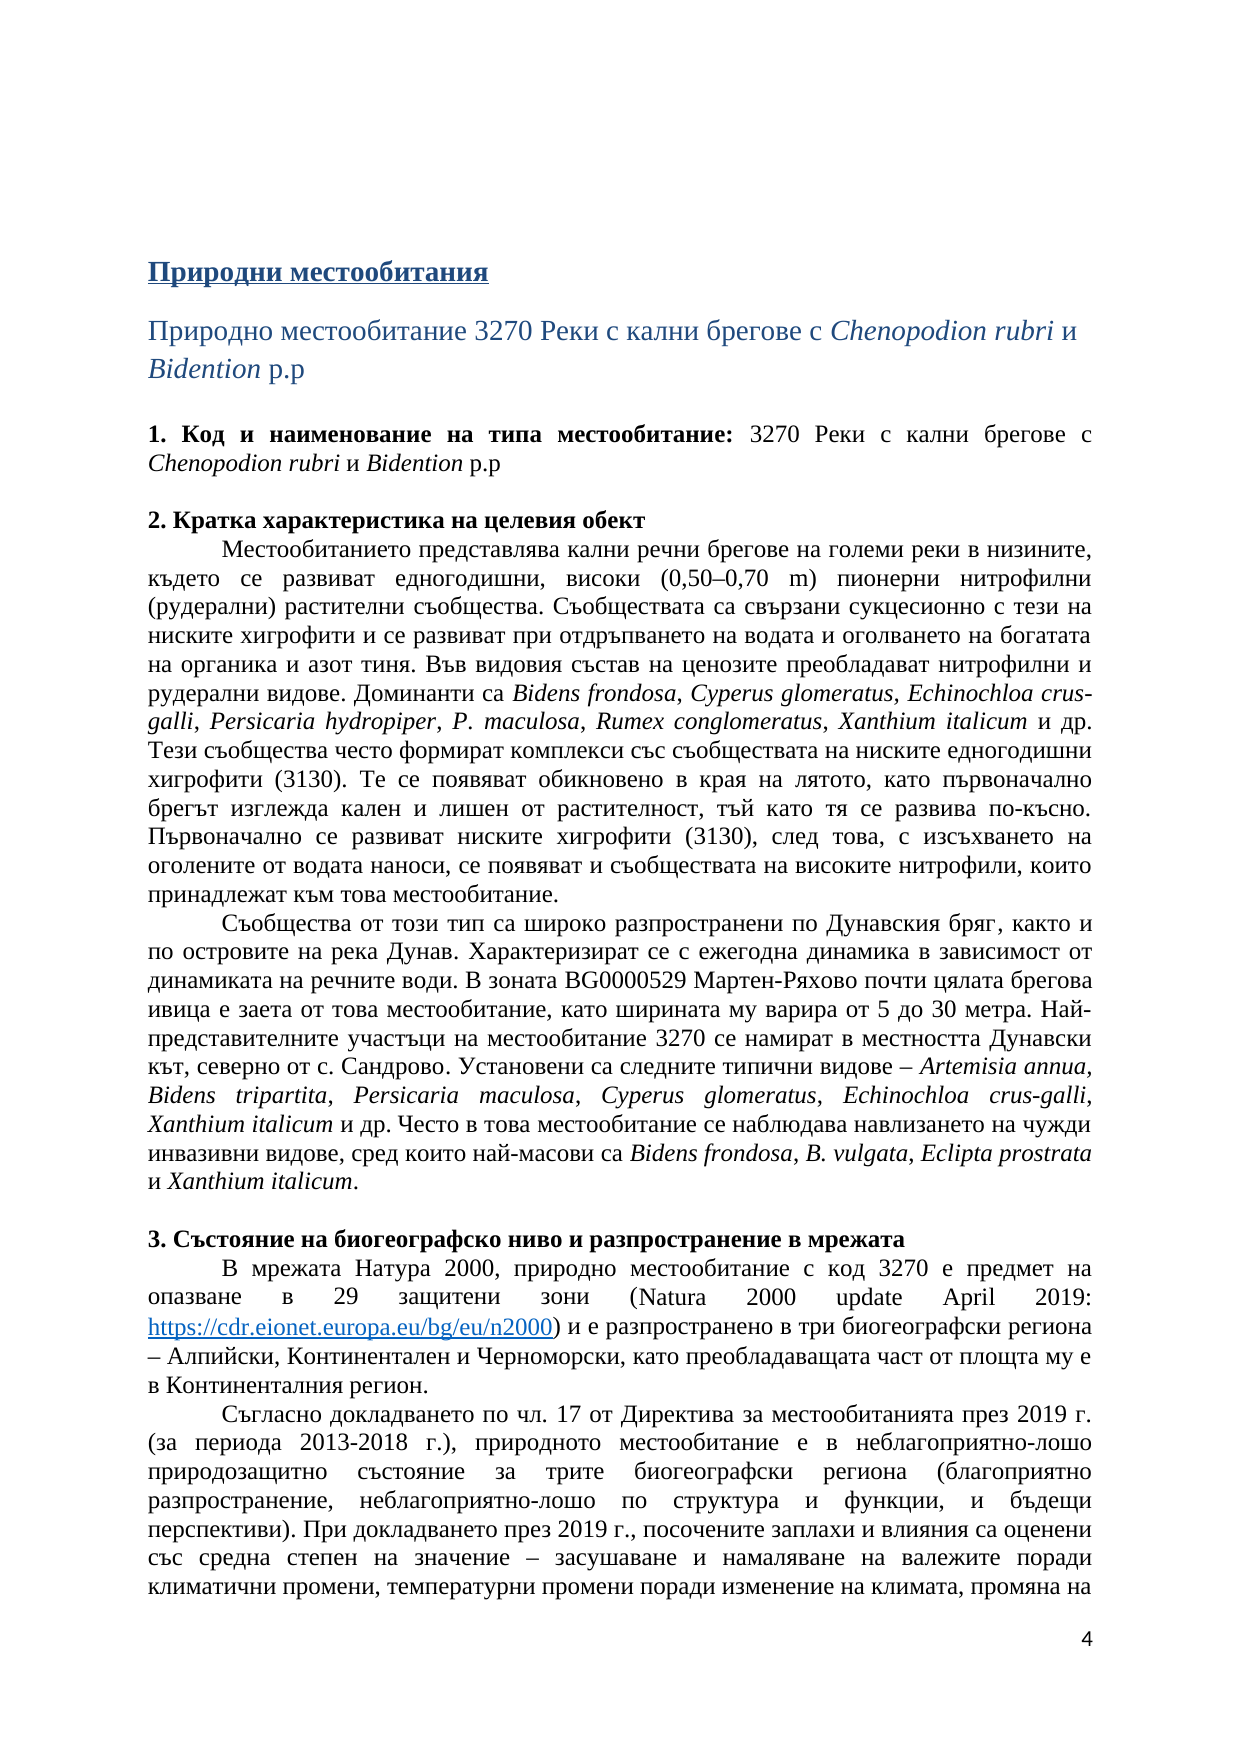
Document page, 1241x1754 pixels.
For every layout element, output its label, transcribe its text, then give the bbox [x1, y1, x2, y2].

text Природни местообитания [148, 254, 1093, 287]
text Местообитанието представлява кални речни брегове на големи реки в низините, където се развиват едногодишни, високи (0,50–0,70 m) пионерни нитрофилни (рудерални) растителни съобщества. Съобществата са свързани сукцесионно с тези на ниските хигрофити и се развиват при отдръпването на водата и оголването на богатата на органика и азот тиня. Във видовия състав на ценозите преобладават нитрофилни и рудерални видове. Доминанти са Bidens frondosa, Cyperus glomeratus, Echinochloa crus-galli, Persicaria hydropiper, P. maculosa, Rumex conglomeratus, Xanthium italicum и др. Тези съобщества често формират комплекси със съобществата на ниските едногодишни хигрофити (3130). Те се появяват обикновено в края на лятото, като първоначално брегът изглежда кален и лишен от растителност, тъй като тя се развива по-късно. Първоначално се развиват ниските хигрофити (3130), след това, с изсъхването на оголените от водата наноси, се появяват и съобществата на високите нитрофили, които принадлежат към това местообитание. [148, 534, 1093, 908]
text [148, 1399, 1093, 1600]
text 1. Код и наименование на типа местообитание: 3270 Реки с кални брегове с Chenopodion rubri и Bidention p.p [148, 419, 1093, 476]
text Природно местообитание 3270 Реки с кални брегове с Chenopodion rubri и Bidention p.p [148, 313, 1093, 385]
text В мрежата Натура 2000, природно местообитание с код 3270 е предмет на опазване в 29 защитени зони (Natura 2000 update April 2019: https://cdr.eionet.europa.eu/bg/eu/n2000) и е разпространено в три биогеографски региона – Алпийски, Континентален и Черноморски, като преобладаващата част от площта му е в Континенталния регион. [148, 1253, 1093, 1399]
text Съобщества от този тип са широко разпространени по Дунавския бряг, както и по островите на река Дунав. Характеризират се с ежегодна динамика в зависимост от динамиката на речните води. В зоната BG0000529 Мартен-Ряхово почти цялата брегова ивица е заета от това местообитание, като ширината му варира от 5 до 30 метра. Най-представителните участъци на местообитание 3270 се намират в местността Дунавски кът, северно от с. Сандрово. Установени са следните типични видове – Artemisia annua, Bidens tripartita, Persicaria maculosa, Cyperus glomeratus, Echinochloa crus-galli, Xanthium italicum и др. Често в това местообитание се наблюдава навлизането на чужди инвазивни видове, сред които най-масови са Bidens frondosa, B. vulgata, Eclipta prostrata и Xanthium italicum. [148, 908, 1093, 1195]
text 3. Състояние на биогеографско ниво и разпространение в мрежата [148, 1224, 1093, 1253]
text 2. Кратка характеристика на целевия обект [148, 505, 1093, 534]
